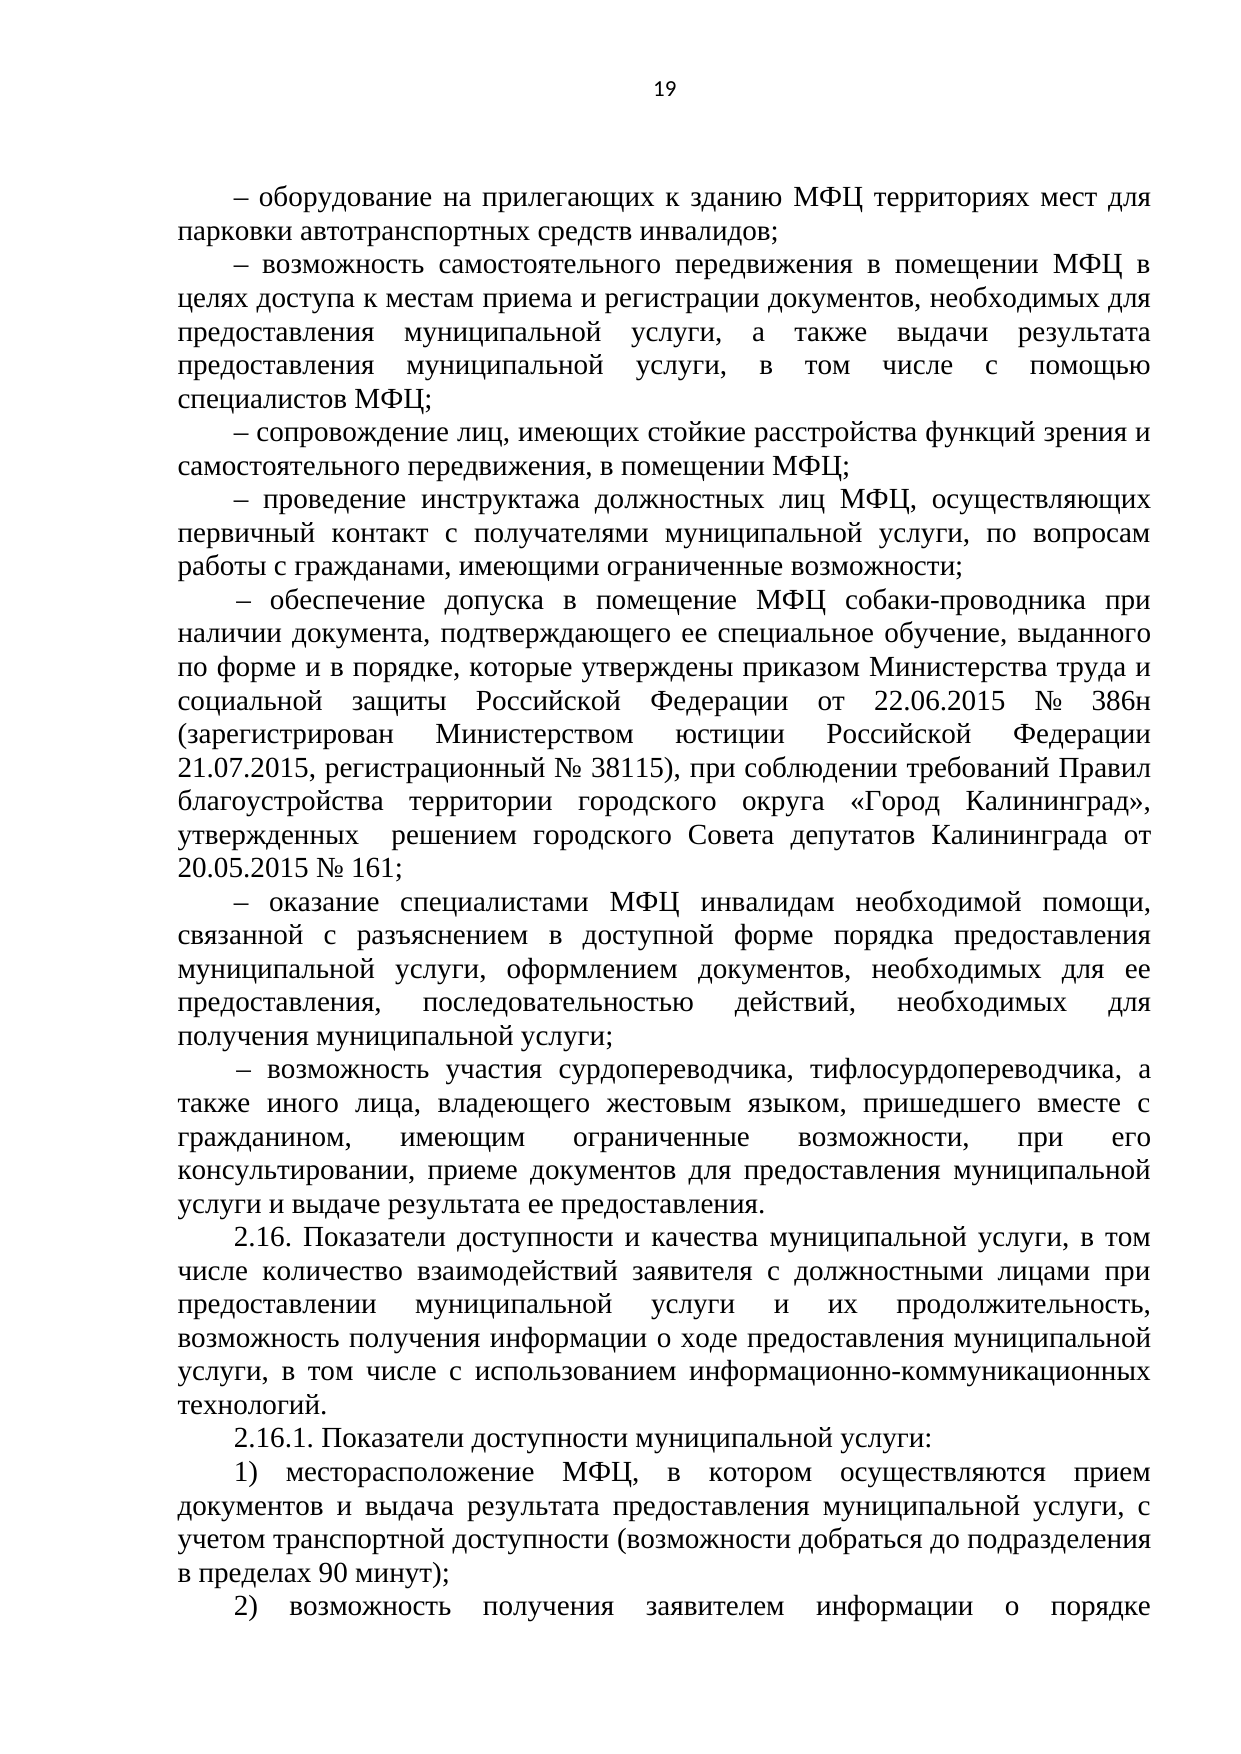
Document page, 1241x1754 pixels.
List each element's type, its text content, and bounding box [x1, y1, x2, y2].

text 2.16.1. Показатели доступности муниципальной услуги: [177, 1421, 1152, 1454]
text 1) месторасположение МФЦ, в котором осуществляются прием документов и выдача результата предоставления муниципальной услуги, с учетом транспортной доступности (возможности добраться до подразделения в пределах 90 минут); [177, 1454, 1152, 1588]
text – обеспечение допуска в помещение МФЦ собаки-проводника при наличии документа, подтверждающего ее специальное обучение, выданного по форме и в порядке, которые утверждены приказом Министерства труда и социальной защиты Российской Федерации от 22.06.2015 № 386н (зарегистрирован Министерством юстиции Российской Федерации 21.07.2015, регистрационный № 38115), при соблюдении требований Правил благоустройства территории городского округа «Город Калининград», утвержденных решением городского Совета депутатов Калининграда от 20.05.2015 № 161; [177, 582, 1152, 884]
text 2.16. Показатели доступности и качества муниципальной услуги, в том числе количество взаимодействий заявителя с должностными лицами при предоставлении муниципальной услуги и их продолжительность, возможность получения информации о ходе предоставления муниципальной услуги, в том числе с использованием информационно-коммуникационных технологий. [177, 1219, 1152, 1421]
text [177, 1588, 1152, 1622]
text – проведение инструктажа должностных лиц МФЦ, осуществляющих первичный контакт с получателями муниципальной услуги, по вопросам работы с гражданами, имеющими ограниченные возможности; [177, 481, 1152, 582]
text – оказание специалистами МФЦ инвалидам необходимой помощи, связанной с разъяснением в доступной форме порядка предоставления муниципальной услуги, оформлением документов, необходимых для ее предоставления, последовательностью действий, необходимых для получения муниципальной услуги; [177, 884, 1152, 1052]
text – возможность самостоятельного передвижения в помещении МФЦ в целях доступа к местам приема и регистрации документов, необходимых для предоставления муниципальной услуги, а также выдачи результата предоставления муниципальной услуги, в том числе с помощью специалистов МФЦ; [177, 247, 1152, 414]
text – сопровождение лиц, имеющих стойкие расстройства функций зрения и самостоятельного передвижения, в помещении МФЦ; [177, 414, 1152, 481]
text – возможность участия сурдопереводчика, тифлосурдопереводчика, а также иного лица, владеющего жестовым языком, пришедшего вместе с гражданином, имеющим ограниченные возможности, при его консультировании, приеме документов для предоставления муниципальной услуги и выдаче результата ее предоставления. [177, 1052, 1152, 1219]
text – оборудование на прилегающих к зданию МФЦ территориях мест для парковки автотранспортных средств инвалидов; [177, 179, 1152, 247]
